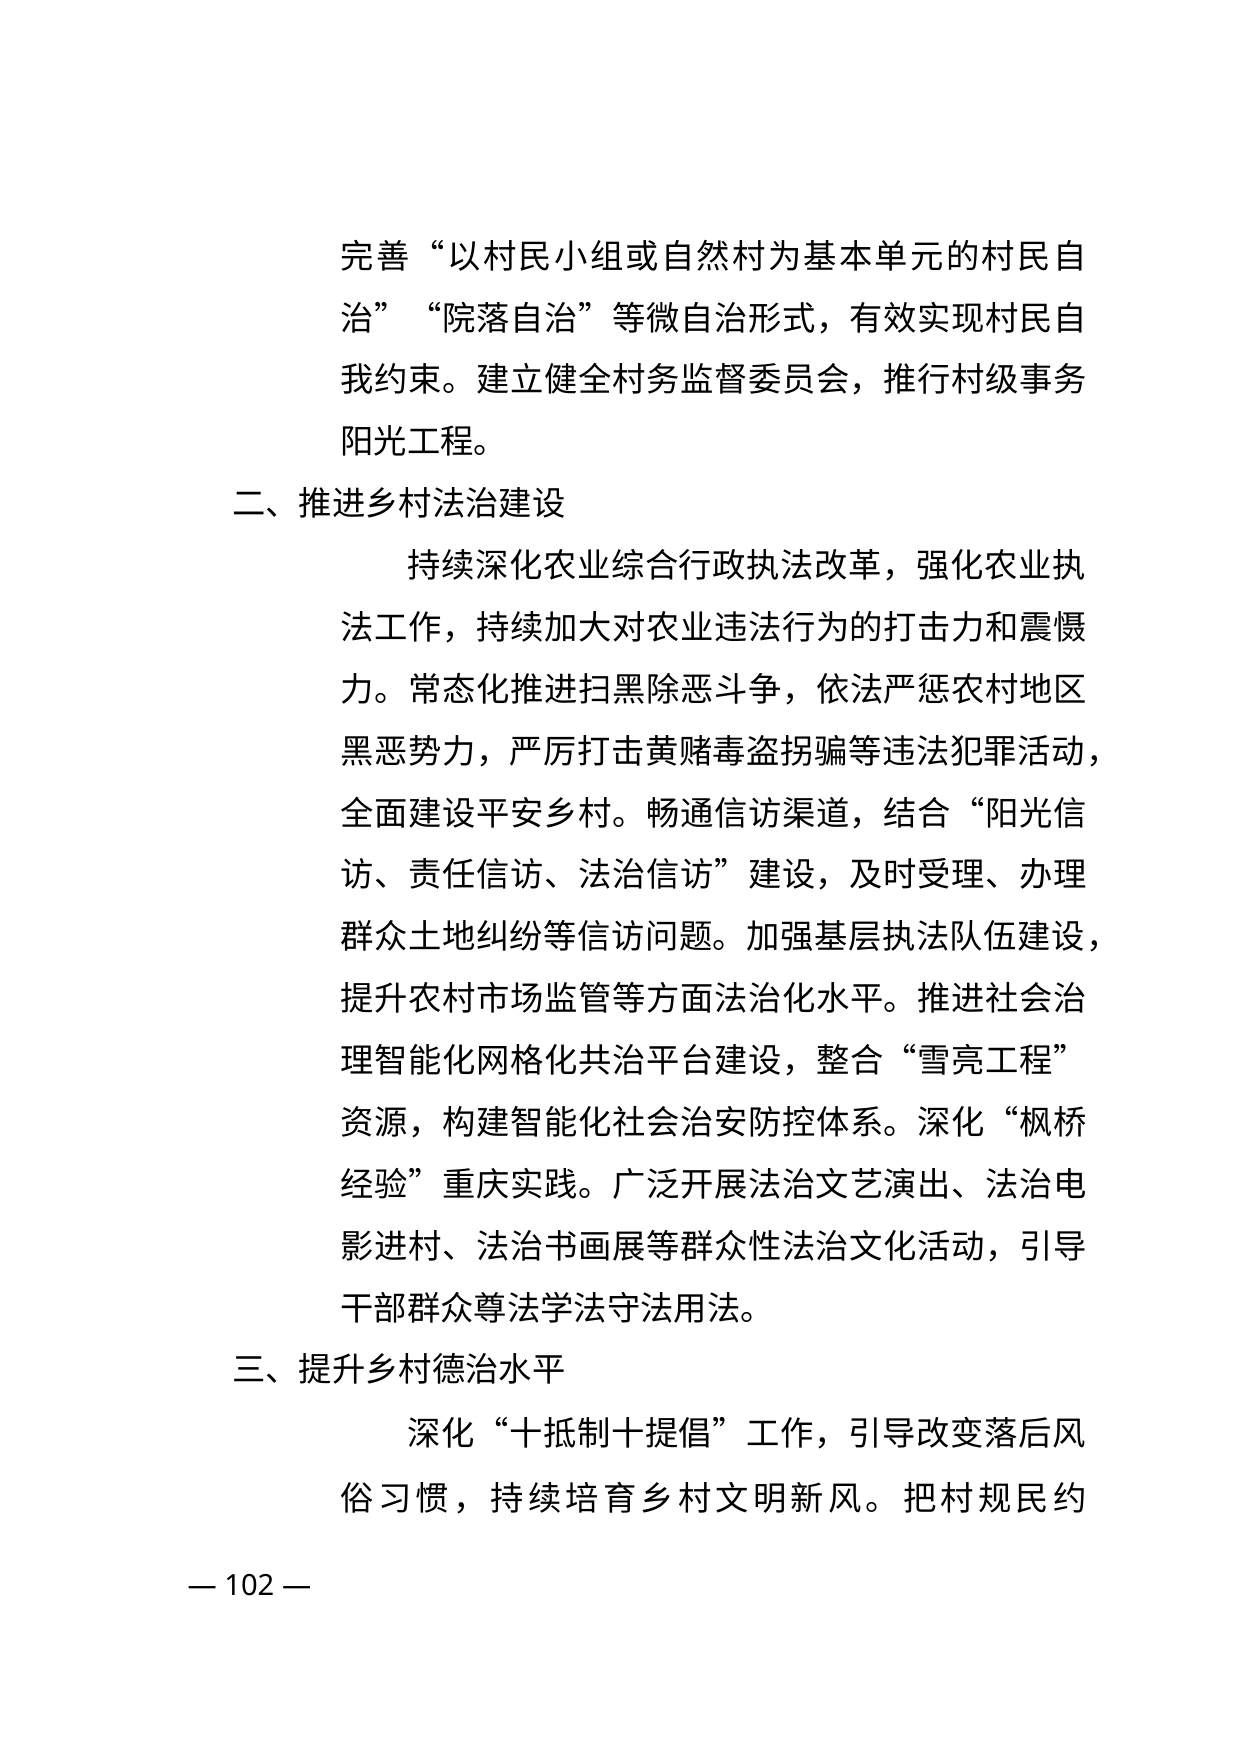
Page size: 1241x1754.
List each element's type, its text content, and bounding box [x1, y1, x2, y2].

list 二、推进乡村法治建设 [165, 466, 1087, 528]
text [340, 218, 1087, 466]
text 持续深化农业综合行政执法改革，强化农业执法工作，持续加大对农业违法行为的打击力和震慑力。常态化推进扫黑除恶斗争，依法严惩农村地区黑恶势力，严厉打击黄赌毒盗拐骗等违法犯罪活动，全面建设平安乡村。畅通信访渠道，结合“阳光信访、责任信访、法治信访”建设，及时受理、办理群众土地纠纷等信访问题。加强基层执法队伍建设，提升农村市场监管等方面法治化水平。推进社会治理智能化网格化共治平台建设，整合“雪亮工程”资源，构建智能化社会治安防控体系。深化“枫桥经验”重庆实践。广泛开展法治文艺演出、法治电影进村、法治书画展等群众性法治文化活动，引导干部群众尊法学法守法用法。 [340, 528, 1087, 1332]
list 三、提升乡村德治水平 [165, 1332, 1087, 1394]
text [340, 1394, 1087, 1523]
